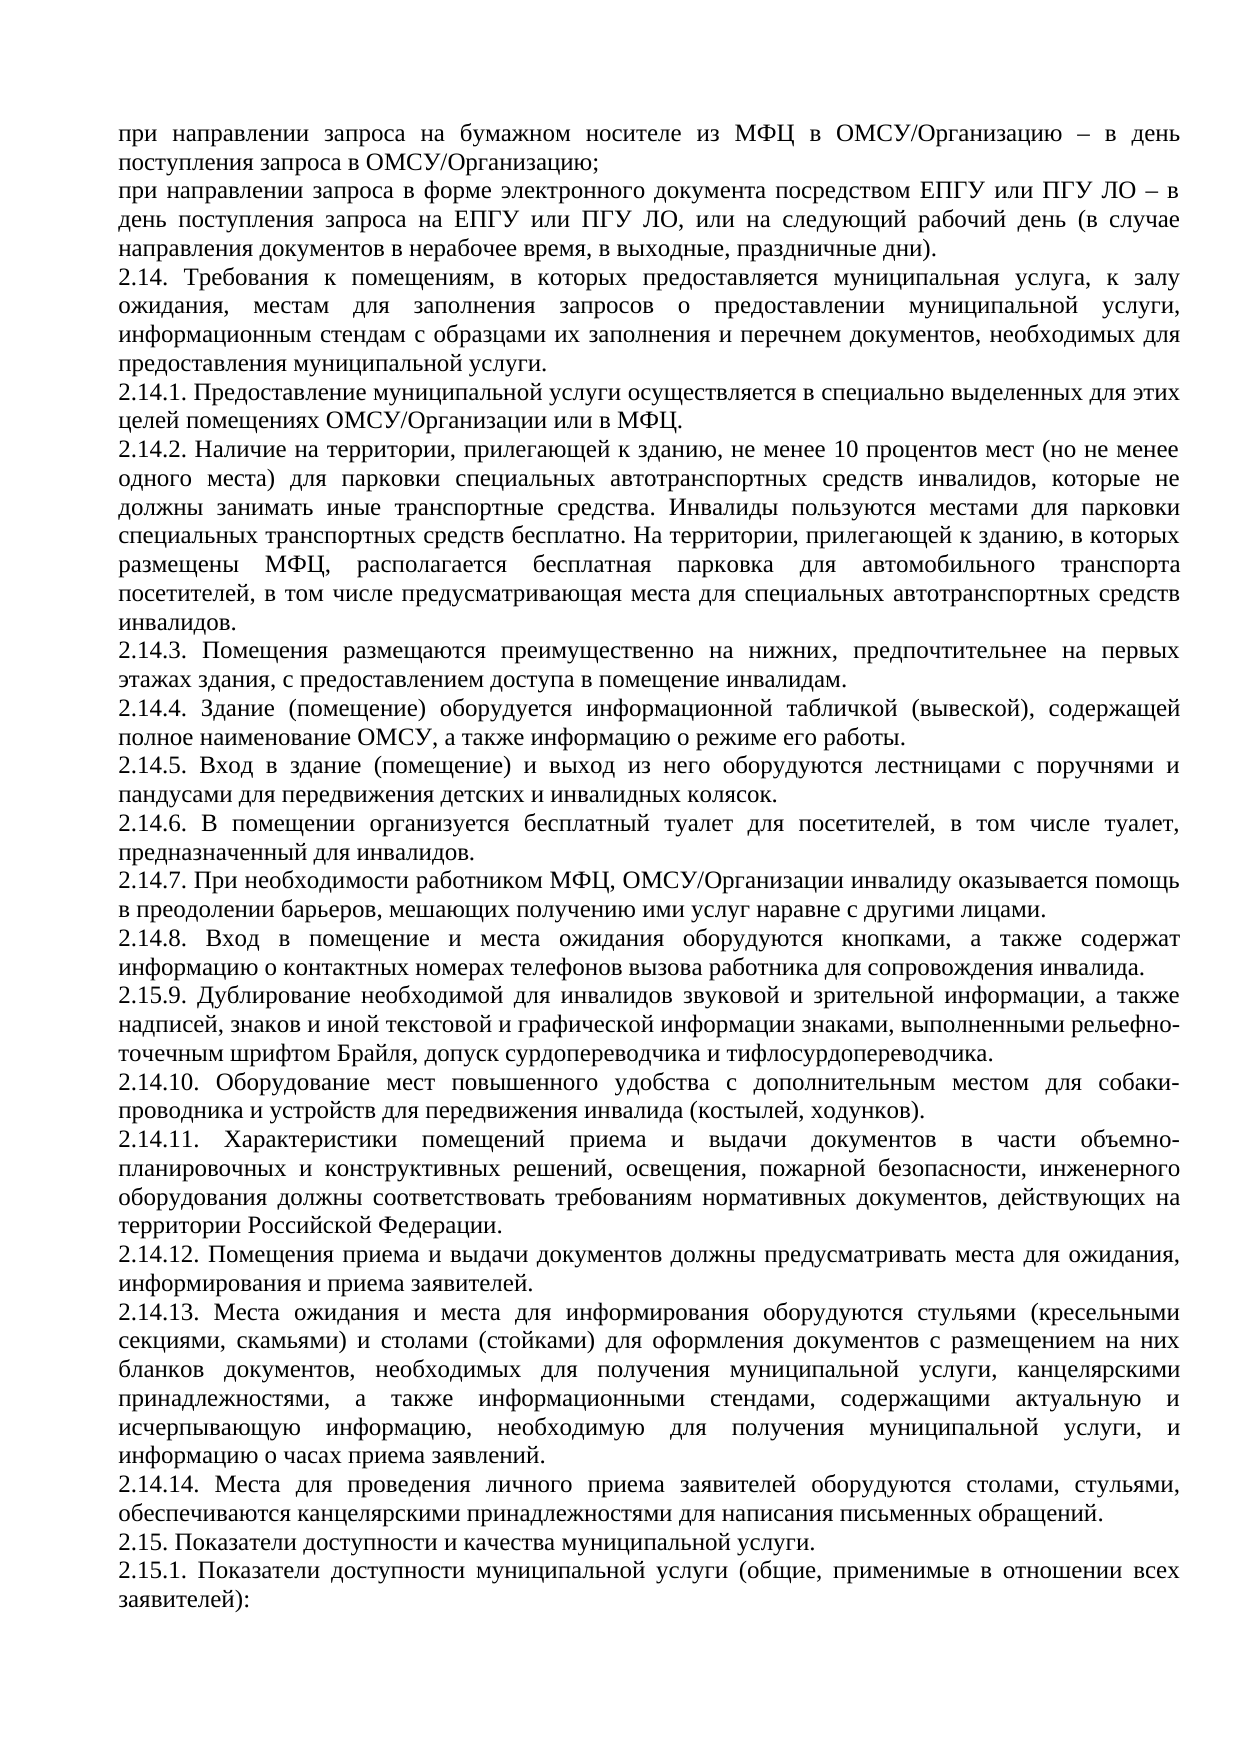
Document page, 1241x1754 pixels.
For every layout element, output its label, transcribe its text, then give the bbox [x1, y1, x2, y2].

text 2.14.8. Вход в помещение и места ожидания оборудуются кнопками, а также содержат информацию о контактных номерах телефонов вызова работника для сопровождения инвалида. [118, 923, 1181, 981]
text 2.14. Требования к помещениям, в которых предоставляется муниципальная услуга, к залу ожидания, местам для заполнения запросов о предоставлении муниципальной услуги, информационным стендам с образцами их заполнения и перечнем документов, необходимых для предоставления муниципальной услуги. [118, 262, 1181, 377]
text 2.14.3. Помещения размещаются преимущественно на нижних, предпочтительнее на первых этажах здания, с предоставлением доступа в помещение инвалидам. [118, 636, 1181, 693]
text 2.14.1. Предоставление муниципальной услуги осуществляется в специально выделенных для этих целей помещениях ОМСУ/Организации или в МФЦ. [118, 377, 1181, 434]
text 2.14.2. Наличие на территории, прилегающей к зданию, не менее 10 процентов мест (но не менее одного места) для парковки специальных автотранспортных средств инвалидов, которые не должны занимать иные транспортные средства. Инвалиды пользуются местами для парковки специальных транспортных средств бесплатно. На территории, прилегающей к зданию, в которых размещены МФЦ, располагается бесплатная парковка для автомобильного транспорта посетителей, в том числе предусматривающая места для специальных автотранспортных средств инвалидов. [118, 434, 1181, 636]
text 2.14.6. В помещении организуется бесплатный туалет для посетителей, в том числе туалет, предназначенный для инвалидов. [118, 808, 1181, 866]
text 2.14.10. Оборудование мест повышенного удобства с дополнительным местом для собаки-проводника и устройств для передвижения инвалида (костылей, ходунков). [118, 1067, 1181, 1124]
text при направлении запроса в форме электронного документа посредством ЕПГУ или ПГУ ЛО – в день поступления запроса на ЕПГУ или ПГУ ЛО, или на следующий рабочий день (в случае направления документов в нерабочее время, в выходные, праздничные дни). [118, 176, 1181, 262]
text 2.15. Показатели доступности и качества муниципальной услуги. [118, 1527, 1181, 1556]
text 2.14.7. При необходимости работником МФЦ, ОМСУ/Организации инвалиду оказывается помощь в преодолении барьеров, мешающих получению ими услуг наравне с другими лицами. [118, 866, 1181, 923]
text 2.14.13. Места ожидания и места для информирования оборудуются стульями (кресельными секциями, скамьями) и столами (стойками) для оформления документов с размещением на них бланков документов, необходимых для получения муниципальной услуги, канцелярскими принадлежностями, а также информационными стендами, содержащими актуальную и исчерпывающую информацию, необходимую для получения муниципальной услуги, и информацию о часах приема заявлений. [118, 1297, 1181, 1469]
text 2.14.12. Помещения приема и выдачи документов должны предусматривать места для ожидания, информирования и приема заявителей. [118, 1239, 1181, 1297]
text 2.14.11. Характеристики помещений приема и выдачи документов в части объемно-планировочных и конструктивных решений, освещения, пожарной безопасности, инженерного оборудования должны соответствовать требованиям нормативных документов, действующих на территории Российской Федерации. [118, 1124, 1181, 1239]
text 2.14.4. Здание (помещение) оборудуется информационной табличкой (вывеской), содержащей полное наименование ОМСУ, а также информацию о режиме его работы. [118, 693, 1181, 751]
text 2.15.9. Дублирование необходимой для инвалидов звуковой и зрительной информации, а также надписей, знаков и иной текстовой и графической информации знаками, выполненными рельефно-точечным шрифтом Брайля, допуск сурдопереводчика и тифлосурдопереводчика. [118, 981, 1181, 1067]
text при направлении запроса на бумажном носителе из МФЦ в ОМСУ/Организацию – в день поступления запроса в ОМСУ/Организацию; [118, 118, 1181, 176]
text 2.14.5. Вход в здание (помещение) и выход из него оборудуются лестницами с поручнями и пандусами для передвижения детских и инвалидных колясок. [118, 751, 1181, 808]
text 2.14.14. Места для проведения личного приема заявителей оборудуются столами, стульями, обеспечиваются канцелярскими принадлежностями для написания письменных обращений. [118, 1469, 1181, 1527]
text 2.15.1. Показатели доступности муниципальной услуги (общие, применимые в отношении всех заявителей): [118, 1556, 1181, 1613]
